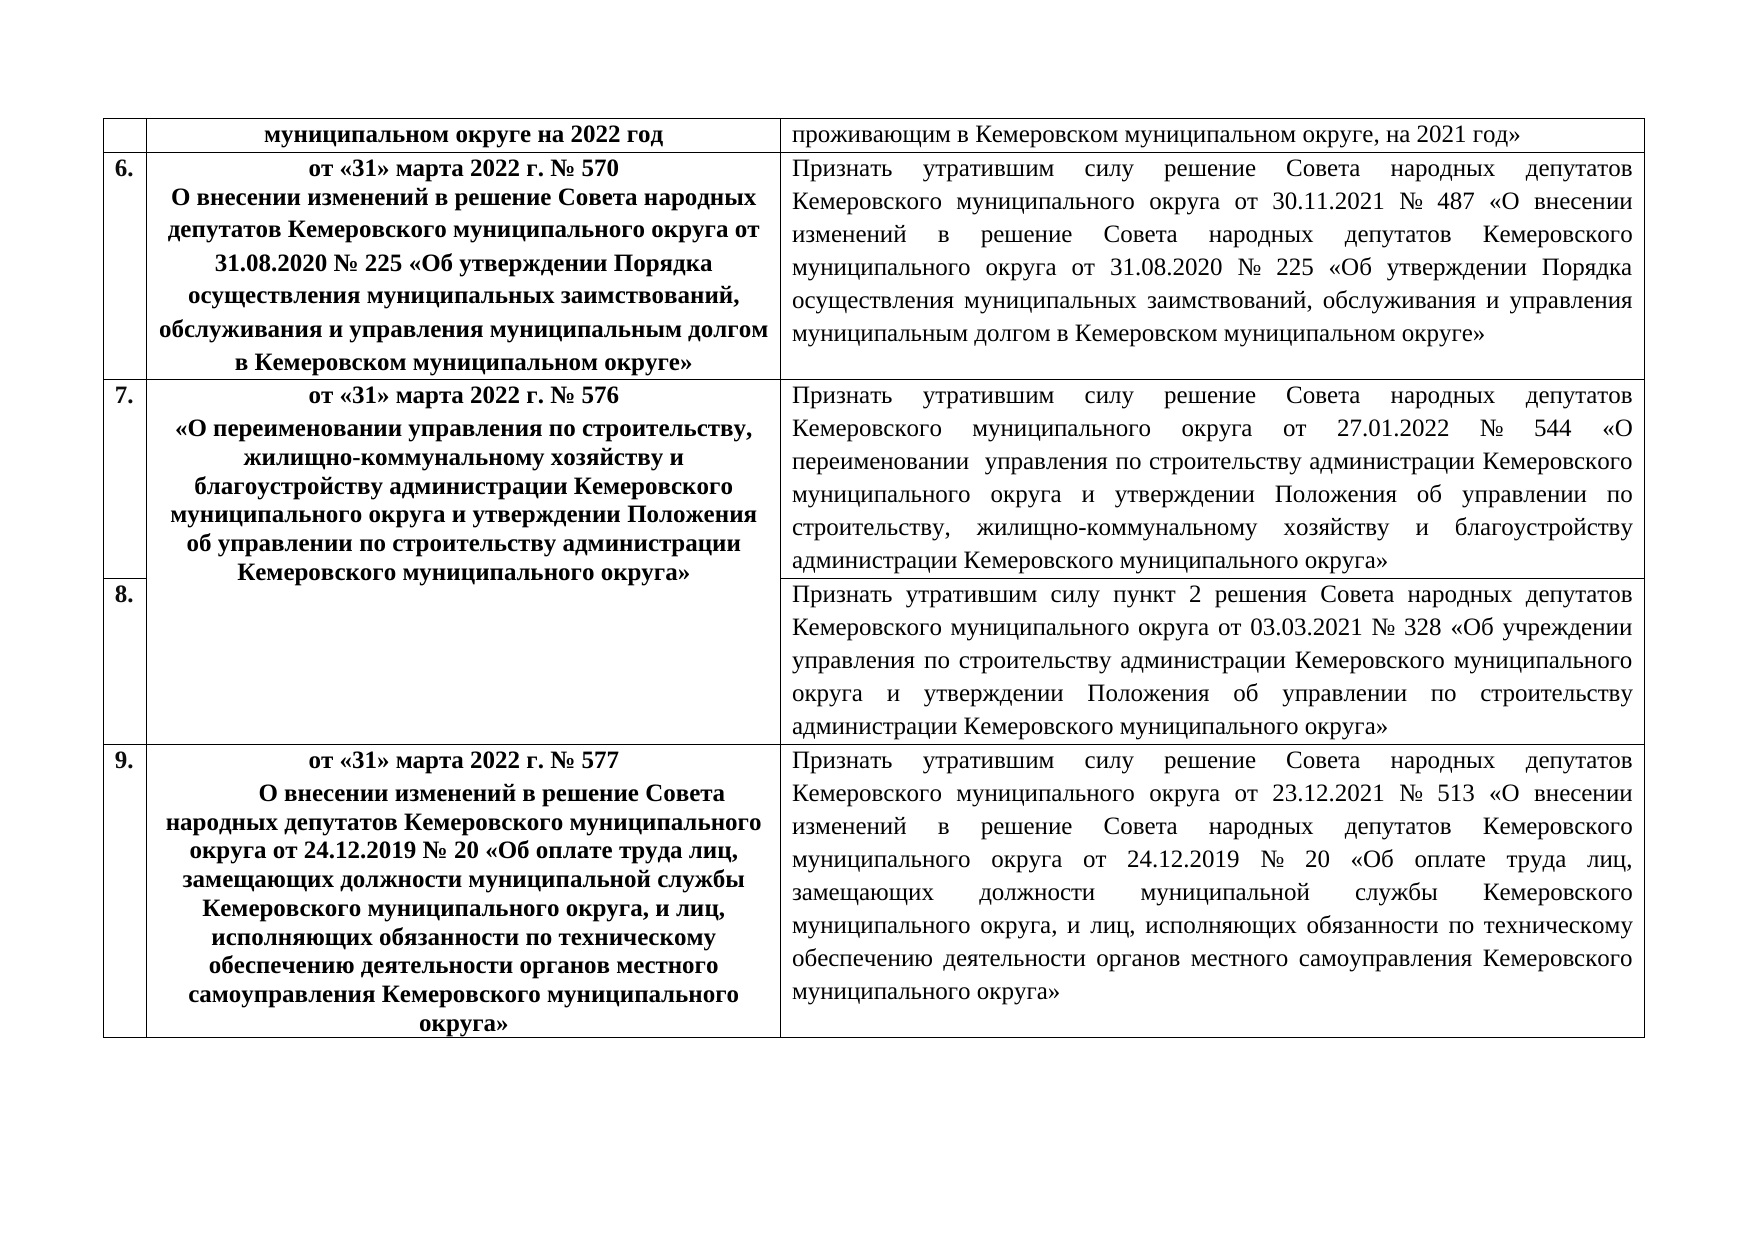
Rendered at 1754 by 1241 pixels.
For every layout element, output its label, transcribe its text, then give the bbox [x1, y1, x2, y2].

table_cell [104, 380, 146, 578]
table_cell Признать утратившим силу пункт 2 решения Совета народных депутатов Кемеровского муниципального округа от 03.03.2021 № 328 «Об учреждении управления по строительству администрации Кемеровского муниципального округа и утверждении Положения об управлении по строительству администрации Кемеровского муниципального округа» [781, 579, 1644, 744]
table_cell от «31» марта 2022 г. № 577 О внесении изменений в решение Совета народных депутатов Кемеровского муниципального округа от 24.12.2019 № 20 «Об оплате труда лиц, замещающих должности муниципальной службы Кемеровского муниципального округа, и лиц, исполняющих обязанности по техническому обеспечению деятельности органов местного самоуправления Кемеровского муниципального округа» [147, 745, 780, 1037]
table_cell [104, 745, 146, 1037]
table_cell [104, 579, 146, 744]
table_cell Признать утратившим силу решение Совета народных депутатов Кемеровского муниципального округа от 30.11.2021 № 487 «О внесении изменений в решение Совета народных депутатов Кемеровского муниципального округа от 31.08.2020 № 225 «Об утверждении Порядка осуществления муниципальных заимствований, обслуживания и управления муниципальным долгом в Кемеровском муниципальном округе» [781, 153, 1644, 379]
table_cell Признать утратившим силу решение Совета народных депутатов Кемеровского муниципального округа от 27.01.2022 № 544 «О переименовании управления по строительству администрации Кемеровского муниципального округа и утверждении Положения об управлении по строительству, жилищно-коммунальному хозяйству и благоустройству администрации Кемеровского муниципального округа» [781, 380, 1644, 578]
table_cell Признать утратившим силу решение Совета народных депутатов Кемеровского муниципального округа от 23.12.2021 № 513 «О внесении изменений в решение Совета народных депутатов Кемеровского муниципального округа от 24.12.2019 № 20 «Об оплате труда лиц, замещающих должности муниципальной службы Кемеровского муниципального округа, и лиц, исполняющих обязанности по техническому обеспечению деятельности органов местного самоуправления Кемеровского муниципального округа» [781, 745, 1644, 1037]
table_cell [781, 119, 1644, 152]
table_cell [104, 119, 146, 152]
table_cell от «31» марта 2022 г. № 570 О внесении изменений в решение Совета народных депутатов Кемеровского муниципального округа от 31.08.2020 № 225 «Об утверждении Порядка осуществления муниципальных заимствований, обслуживания и управления муниципальным долгом в Кемеровском муниципальном округе» [147, 153, 780, 379]
table_cell от «31» марта 2022 г. № 576 «О переименовании управления по строительству, жилищно-коммунальному хозяйству и благоустройству администрации Кемеровского муниципального округа и утверждении Положения об управлении по строительству администрации Кемеровского муниципального округа» [147, 380, 780, 744]
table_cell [147, 119, 780, 152]
table_cell [104, 153, 146, 379]
